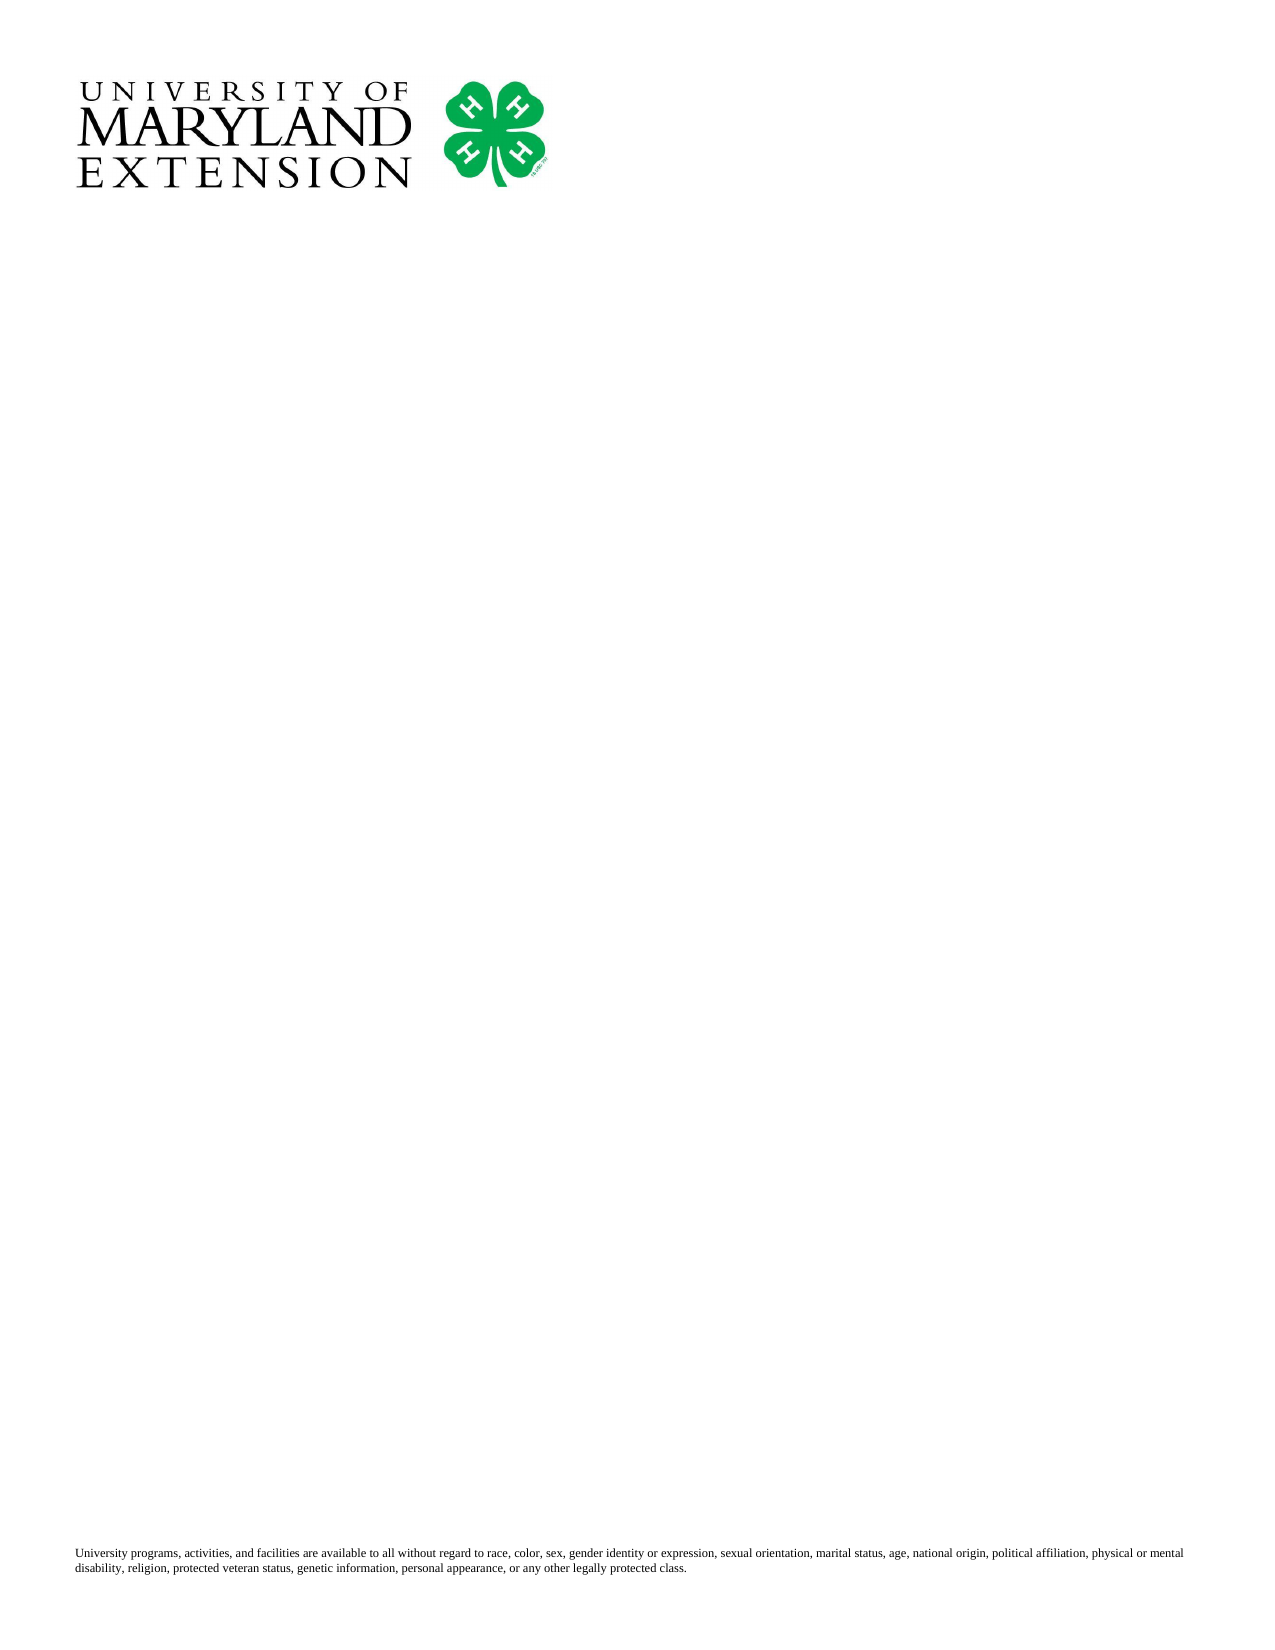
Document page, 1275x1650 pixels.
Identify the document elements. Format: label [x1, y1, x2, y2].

picture [75, 75, 554, 191]
